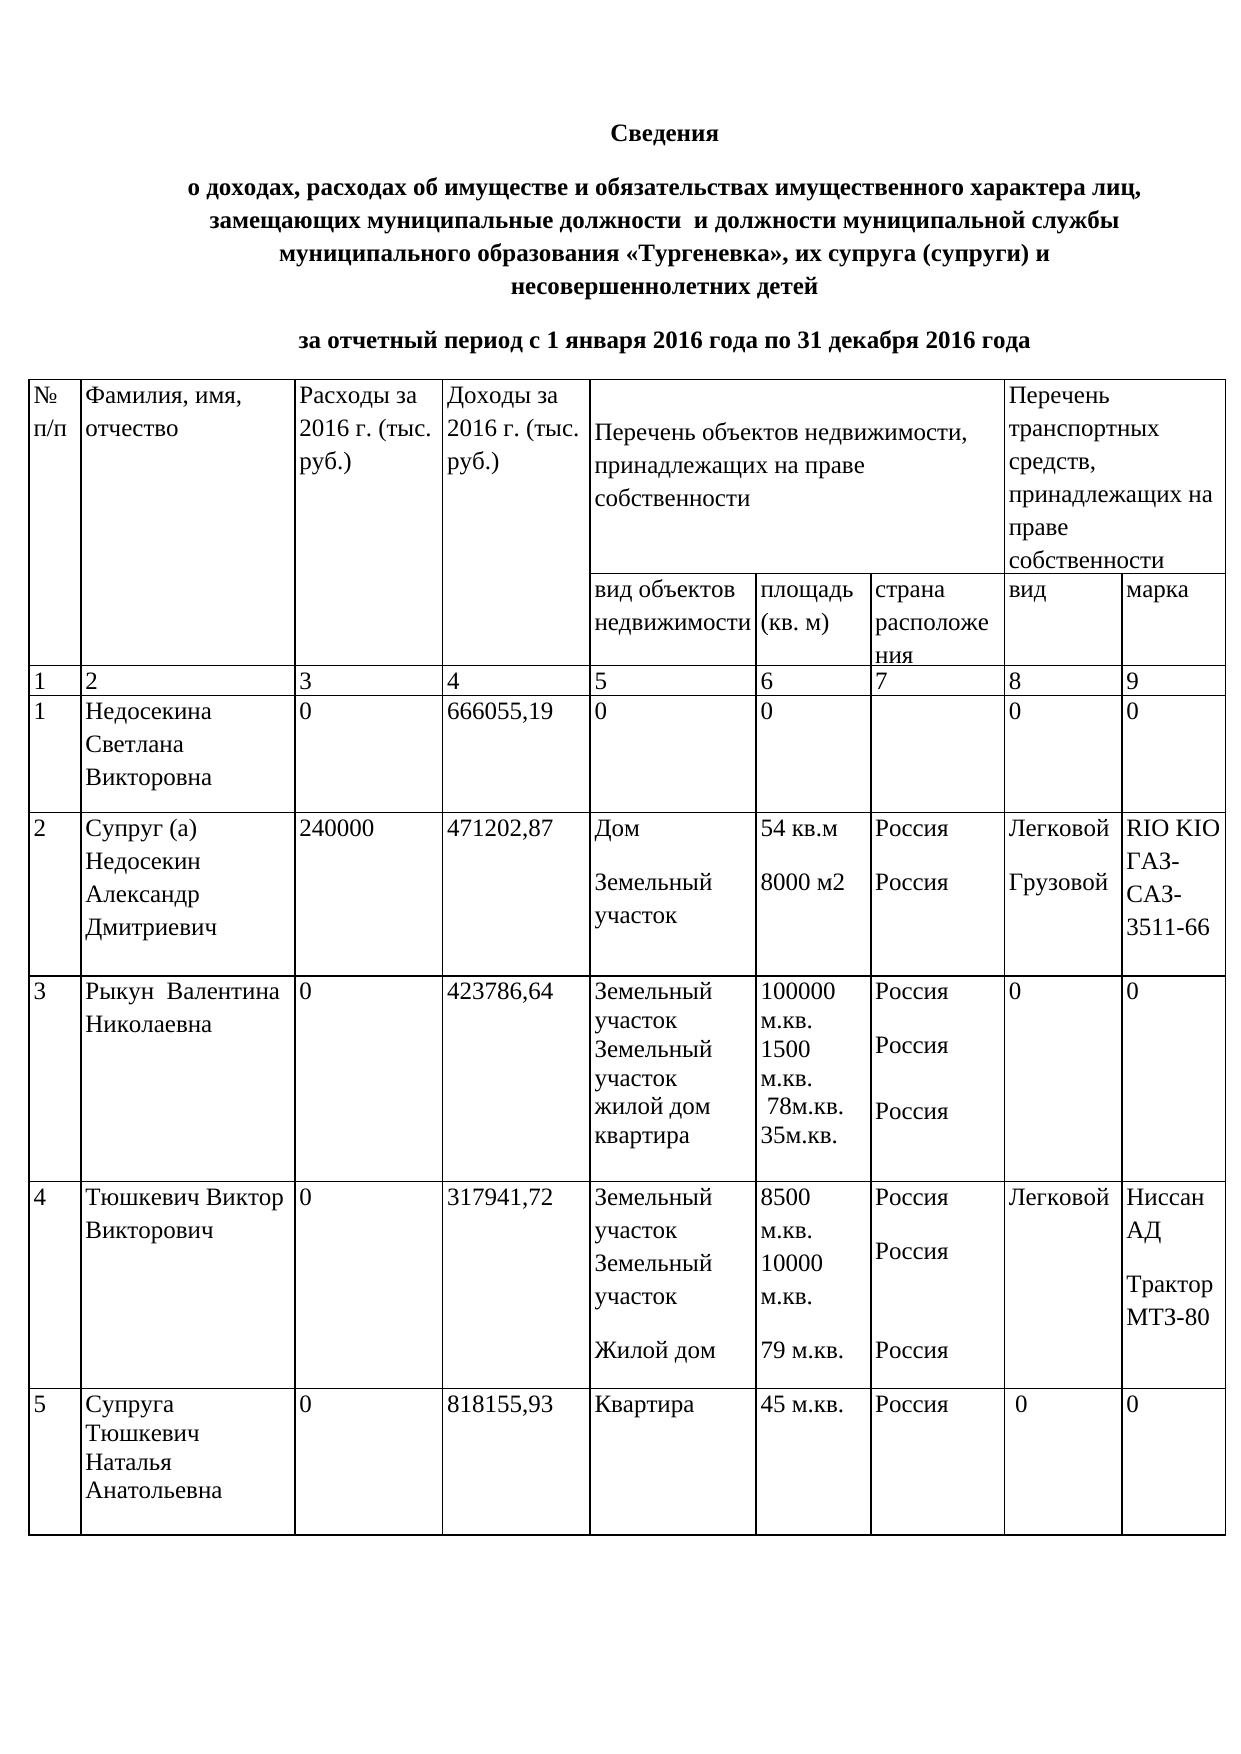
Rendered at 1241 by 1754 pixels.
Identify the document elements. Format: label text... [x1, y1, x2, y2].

table_cell 0 [1005, 696, 1121, 812]
table_cell Россия [872, 1389, 1004, 1534]
table_cell 0 [591, 696, 755, 812]
table_cell RIO KIO ГАЗ-САЗ- 3511-66 [1123, 813, 1225, 975]
table_header № п/п [30, 380, 80, 573]
text Сведения [177, 118, 1152, 147]
table_cell 45 м.кв. [757, 1389, 870, 1534]
table_cell [296, 573, 442, 664]
table_cell Тюшкевич Виктор Викторович [82, 1182, 294, 1388]
table_cell 0 [1123, 1389, 1225, 1534]
table_cell 0 [1005, 977, 1121, 1181]
text о доходах, расходах об имуществе и обязательствах имущественного характера лиц, замещающих муниципальные должности и должности муниципальной службы муниципального образования «Тургеневка», их супруга (супруги) и несовершеннолетних детей [177, 172, 1152, 300]
table_cell 2 [30, 813, 80, 975]
table_cell Легковой [1005, 1182, 1121, 1388]
table_cell 2 [82, 666, 294, 694]
table_cell 0 [296, 696, 442, 812]
table_cell 6 [757, 666, 870, 694]
table_header Расходы за 2016 г. (тыс. руб.) [296, 380, 442, 573]
table_cell 0 [296, 1389, 442, 1534]
table_cell 1 [30, 696, 80, 812]
table_cell 100000 м.кв. 1500 м.кв. 78м.кв. 35м.кв. [757, 977, 870, 1181]
table_header Перечень транспортных средств, принадлежащих на праве собственности [1005, 380, 1225, 573]
table_cell Земельный участок Земельный участок жилой дом квартира [591, 977, 755, 1181]
table_cell вид [1005, 574, 1121, 664]
table_cell 0 [296, 977, 442, 1181]
table_cell 5 [30, 1389, 80, 1534]
table_cell 423786,64 [443, 977, 589, 1181]
table_cell 4 [30, 1182, 80, 1388]
table_cell Супруг (а) Недосекин Александр Дмитриевич [82, 813, 294, 975]
table_cell 3 [30, 977, 80, 1181]
table_cell 666055,19 [443, 696, 589, 812]
table_cell 9 [1123, 666, 1225, 694]
table_cell 317941,72 [443, 1182, 589, 1388]
table_cell 54 кв.м 8000 м2 [757, 813, 870, 975]
table_cell 4 [443, 666, 589, 694]
table_cell 818155,93 [443, 1389, 589, 1534]
table_cell Недосекина Светлана Викторовна [82, 696, 294, 812]
table_cell 8 [1005, 666, 1121, 694]
table_cell Россия Россия [872, 813, 1004, 975]
table_cell Супруга Тюшкевич Наталья Анатольевна [82, 1389, 294, 1534]
table_header Перечень объектов недвижимости, принадлежащих на праве собственности [591, 380, 1004, 573]
table_header Доходы за 2016 г. (тыс. руб.) [443, 380, 589, 573]
table_cell Россия Россия Россия [872, 977, 1004, 1181]
table_cell 471202,87 [443, 813, 589, 975]
table_cell 7 [872, 666, 1004, 694]
table_cell 1 [30, 666, 80, 694]
table_cell Земельный участок Земельный участок Жилой дом [591, 1182, 755, 1388]
table_cell 0 [1123, 977, 1225, 1181]
table_cell вид объектов недвижимости [591, 574, 755, 664]
table_cell [82, 573, 294, 664]
table_cell [30, 573, 80, 664]
table_cell Квартира [591, 1389, 755, 1534]
table_cell 0 [757, 696, 870, 812]
table_cell 8500 м.кв. 10000 м.кв. 79 м.кв. [757, 1182, 870, 1388]
table_cell 3 [296, 666, 442, 694]
table_cell 0 [296, 1182, 442, 1388]
table_cell Легковой Грузовой [1005, 813, 1121, 975]
table_cell 0 [1005, 1389, 1121, 1534]
table_cell Дом Земельный участок [591, 813, 755, 975]
table_header Фамилия, имя, отчество [82, 380, 294, 573]
table_cell Ниссан АД Трактор МТЗ-80 [1123, 1182, 1225, 1388]
table_cell 0 [1123, 696, 1225, 812]
table_cell 5 [591, 666, 755, 694]
table_cell Рыкун Валентина Николаевна [82, 977, 294, 1181]
table_cell Россия Россия Россия [872, 1182, 1004, 1388]
text за отчетный период с 1 января 2016 года по 31 декабря 2016 года [177, 325, 1152, 354]
table_cell страна расположения [872, 574, 1004, 664]
table_cell 240000 [296, 813, 442, 975]
table_cell [872, 696, 1004, 812]
table_cell марка [1123, 574, 1225, 664]
table_cell [443, 573, 589, 664]
table_cell площадь (кв. м) [757, 574, 870, 664]
